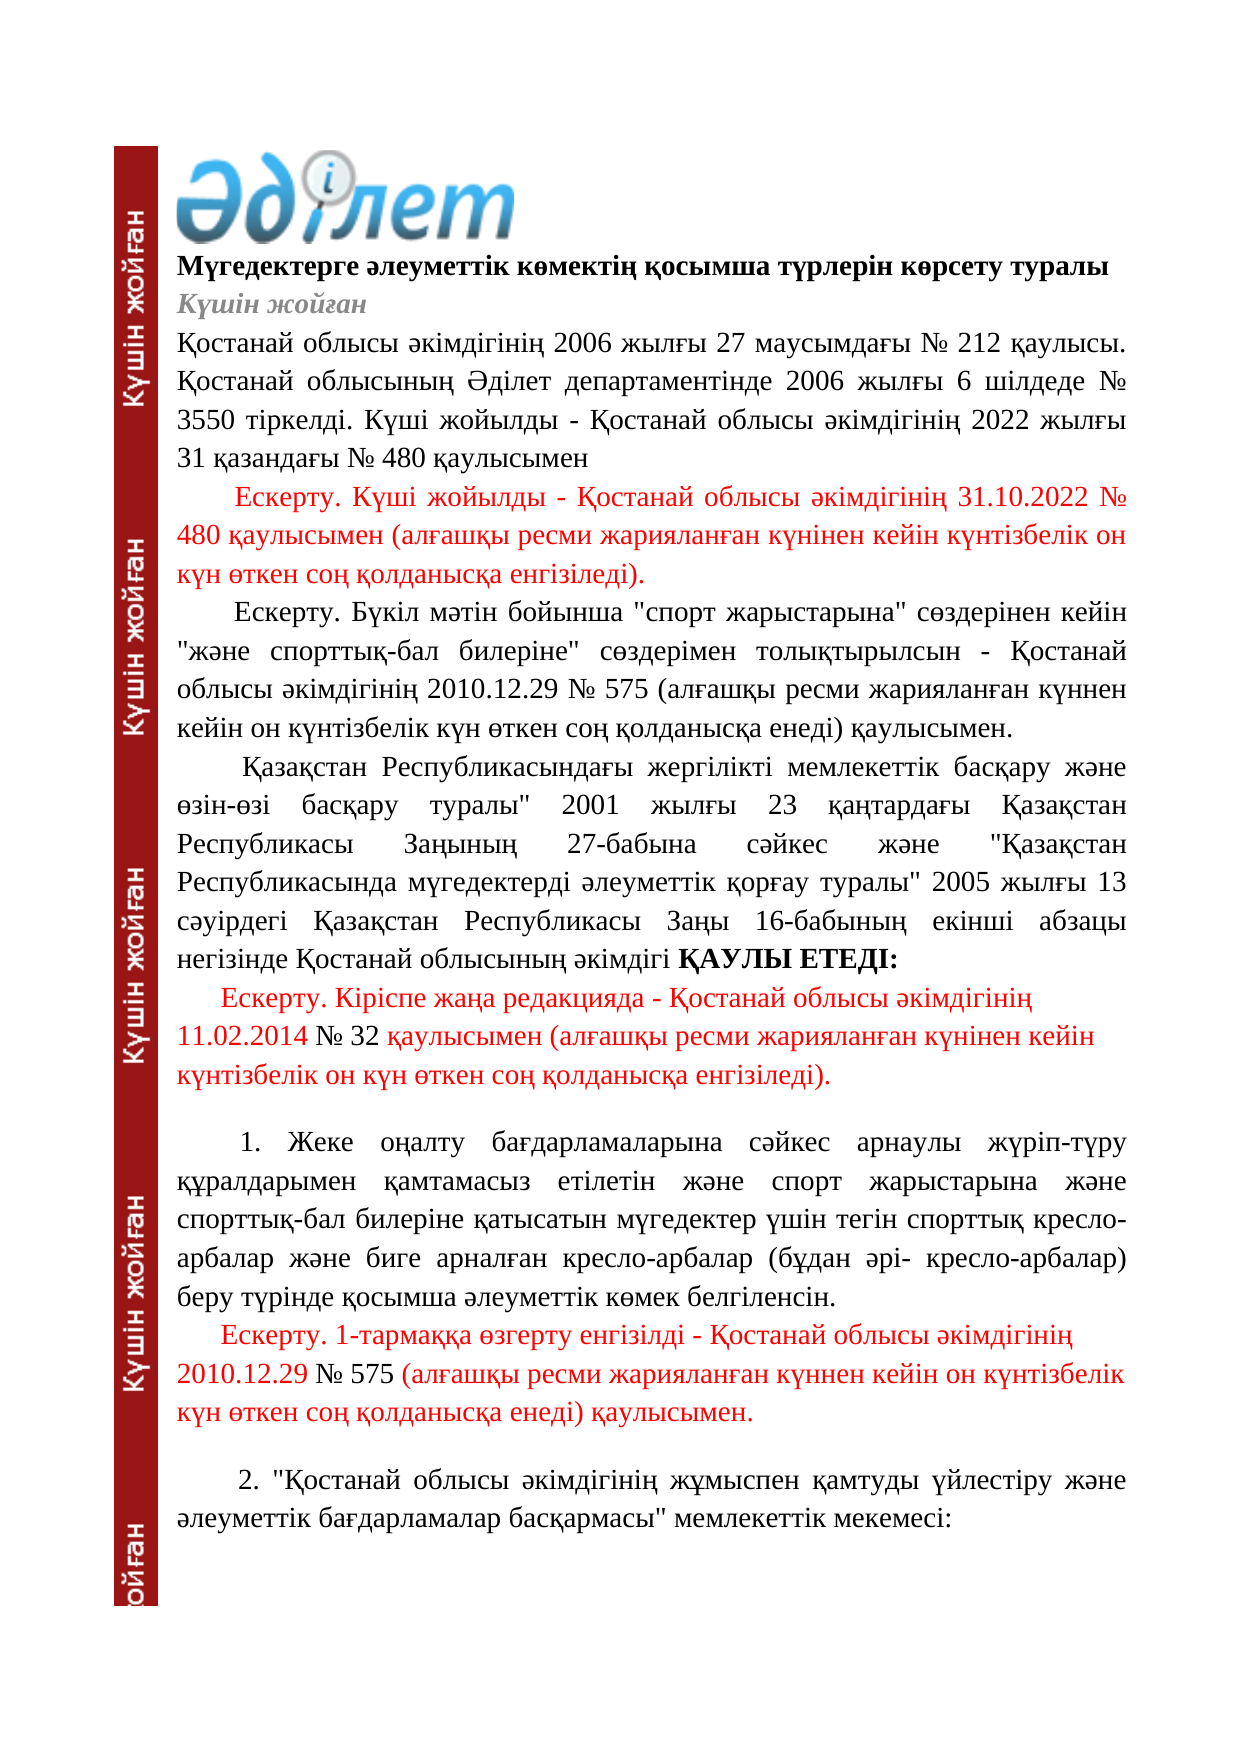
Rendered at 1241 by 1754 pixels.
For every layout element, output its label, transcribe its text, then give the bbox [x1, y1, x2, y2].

text Қостанай облысы әкімдігінің 2006 жылғы 27 маусымдағы № 212 қаулысы. Қостанай облысының Әділет департаментінде 2006 жылғы 6 шілдеде № 3550 тіркелді. Күші жойылды - Қостанай облысы әкімдігінің 2022 жылғы 31 қазандағы № 480 қаулысымен [112, 325, 1128, 474]
picture [114, 146, 158, 248]
picture [114, 1458, 158, 1462]
text Күшін жойған [112, 286, 1128, 320]
text 1. Жеке оңалту бағдарламаларына сәйкес арнаулы жүріп-түру құралдарымен қамтамасыз етілетін және спорт жарыстарына және спорттық-бал билеріне қатысатын мүгедектер үшін тегін спорттық кресло-арбалар және биге арналған кресло-арбалар (бұдан әрі- кресло-арбалар) беру түрінде қосымша әлеуметтік көмек белгіленсін. [112, 1124, 1128, 1312]
picture [114, 1312, 158, 1317]
picture [114, 589, 158, 594]
picture [114, 1534, 158, 1606]
picture [114, 744, 158, 749]
text Ескерту. Бүкіл мәтін бойынша "спорт жарыстарына" сөздерінен кейін "және спорттық-бал билеріне" сөздерімен толықтырылсын - Қостанай облысы әкімдігінің 2010.12.29 № 575 (алғашқы ресми жарияланған күннен кейін он күнтізбелік күн өткен соң қолданысқа енеді) қаулысымен. [112, 594, 1128, 744]
text Мүгедектерге әлеуметтік көмектің қосымша түрлерін көрсету туралы [112, 248, 1128, 281]
picture [114, 474, 158, 479]
picture [114, 975, 158, 980]
text Ескерту. 1-тармаққа өзгерту енгізілді - Қостанай облысы әкімдігінің 2010.12.29 № 575 (алғашқы ресми жарияланған күннен кейін он күнтізбелік күн өткен соң қолданысқа енеді) қаулысымен. [112, 1317, 1128, 1458]
text 2. "Қостанай облысы әкімдігінің жұмыспен қамтуды үйлестіру және әлеуметтік бағдарламалар басқармасы" мемлекеттік мекемесі: [112, 1462, 1128, 1534]
text Ескерту. Күші жойылды - Қостанай облысы әкімдігінің 31.10.2022 № 480 қаулысымен (алғашқы ресми жарияланған күнінен кейін күнтізбелік он күн өткен соң қолданысқа енгізіледі). [112, 479, 1128, 589]
picture [114, 281, 158, 286]
picture [176, 150, 515, 244]
text Ескерту. Кіріспе жаңа редакцияда - Қостанай облысы әкімдігінің 11.02.2014 № 32 қаулысымен (алғашқы ресми жарияланған күнінен кейін күнтізбелік он күн өткен соң қолданысқа енгізіледі). [112, 980, 1128, 1121]
text Қазақстан Республикасындағы жергілікті мемлекеттік басқару және өзін-өзі басқару туралы" 2001 жылғы 23 қаңтардағы Қазақстан Республикасы Заңының 27-бабына сәйкес және "Қазақстан Республикасында мүгедектерді әлеуметтік қорғау туралы" 2005 жылғы 13 сәуірдегі Қазақстан Республикасы Заңы 16-бабының екінші абзацы негізінде Қостанай облысының әкімдігі ҚАУЛЫ ЕТЕДI: [112, 749, 1128, 975]
picture [114, 320, 158, 325]
